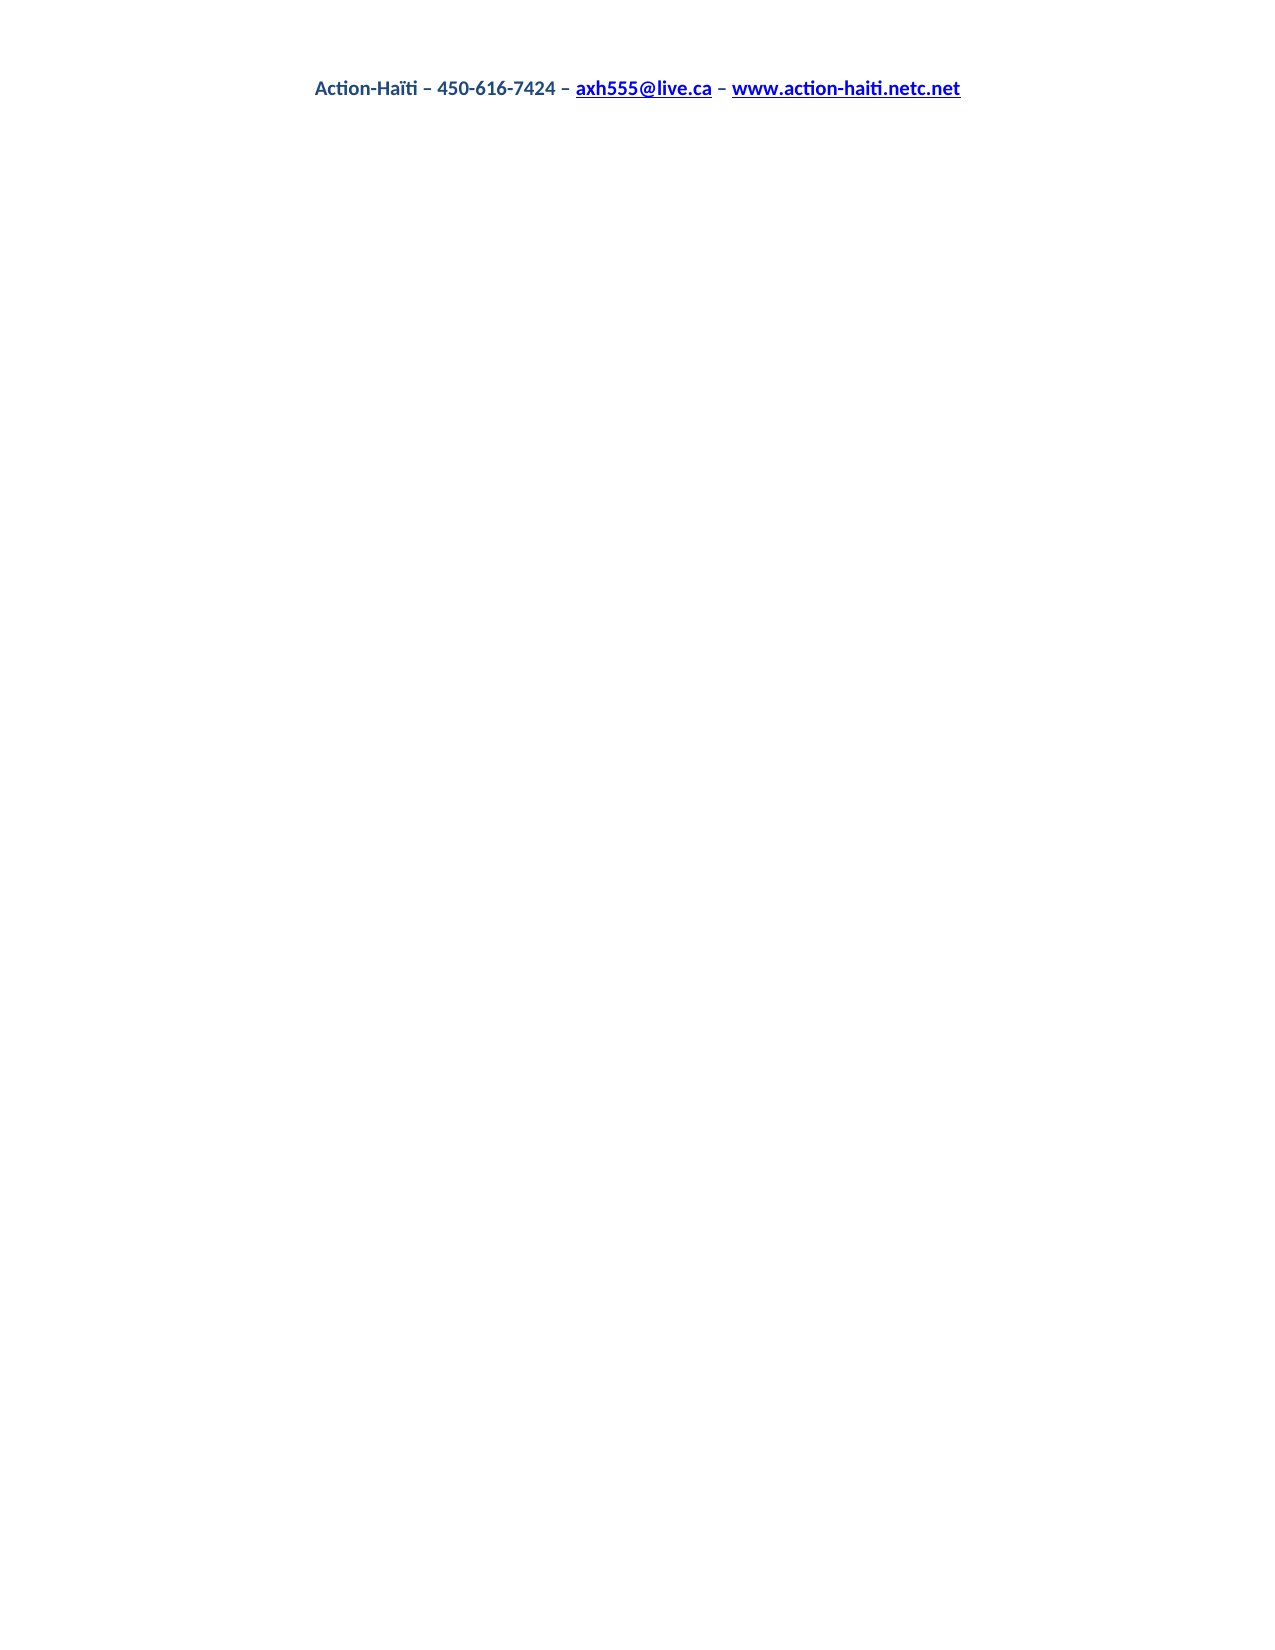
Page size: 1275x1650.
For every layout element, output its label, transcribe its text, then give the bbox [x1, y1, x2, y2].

text Action-Haïti – 450-616-7424 – axh555@live.ca – www.action-haiti.netc.net [75, 75, 1200, 100]
